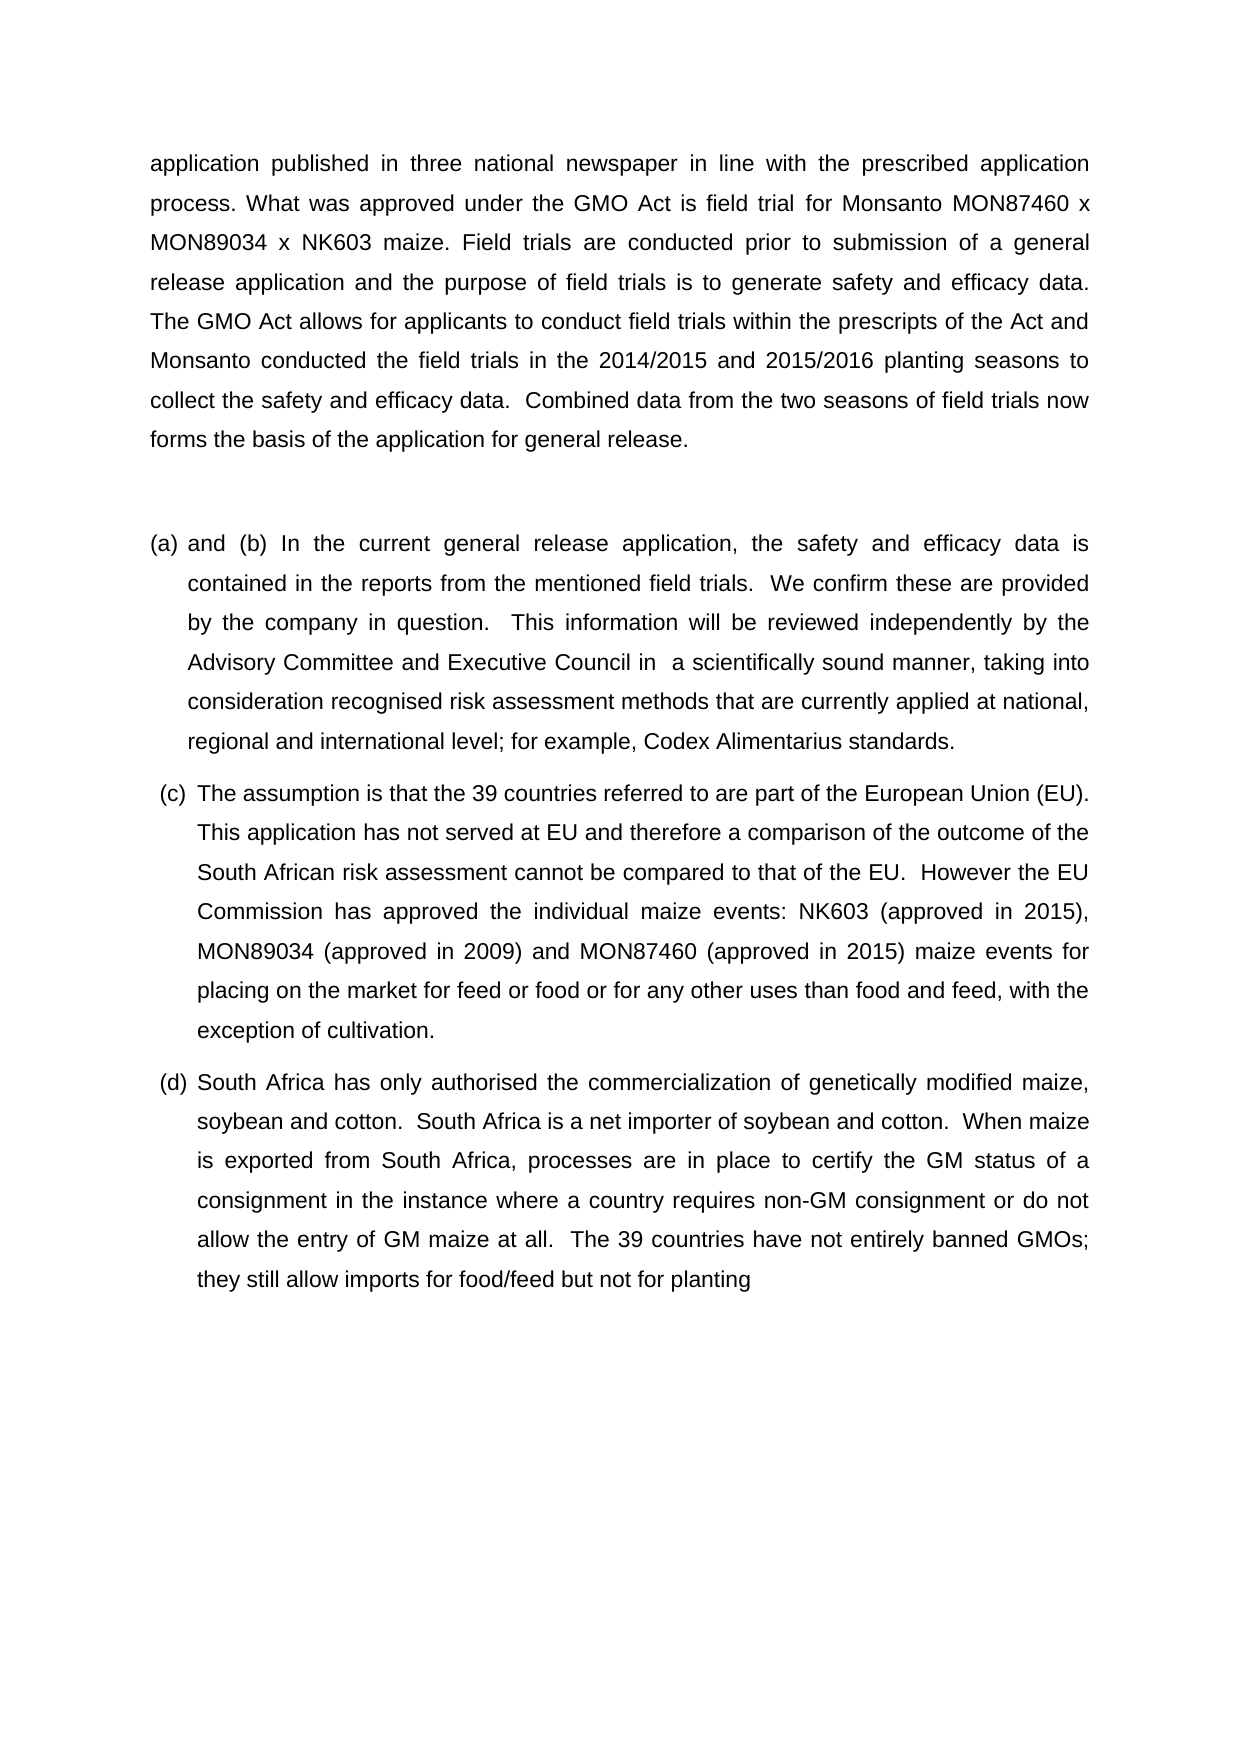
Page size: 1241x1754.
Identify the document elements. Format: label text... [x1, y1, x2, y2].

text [150, 150, 1090, 453]
list and (b) In the current general release application, the safety and efficacy data is contained in the reports from the mentioned field trials. We confirm these are provided by the company in question. This information will be reviewed independently by the Advisory Committee and Executive Council in a scientifically sound manner, taking into consideration recognised risk assessment methods that are currently applied at national, regional and international level; for example, Codex Alimentarius standards. [150, 530, 1090, 754]
list The assumption is that the 39 countries referred to are part of the European Union (EU). This application has not served at EU and therefore a comparison of the outcome of the South African risk assessment cannot be compared to that of the EU. However the EU Commission has approved the individual maize events: NK603 (approved in 2015), MON89034 (approved in 2009) and MON87460 (approved in 2015) maize events for placing on the market for feed or food or for any other uses than food and feed, with the exception of cultivation. [159, 780, 1090, 1043]
list South Africa has only authorised the commercialization of genetically modified maize, soybean and cotton. South Africa is a net importer of soybean and cotton. When maize is exported from South Africa, processes are in place to certify the GM status of a consignment in the instance where a country requires non-GM consignment or do not allow the entry of GM maize at all. The 39 countries have not entirely banned GMOs; they still allow imports for food/feed but not for planting [159, 1068, 1090, 1292]
